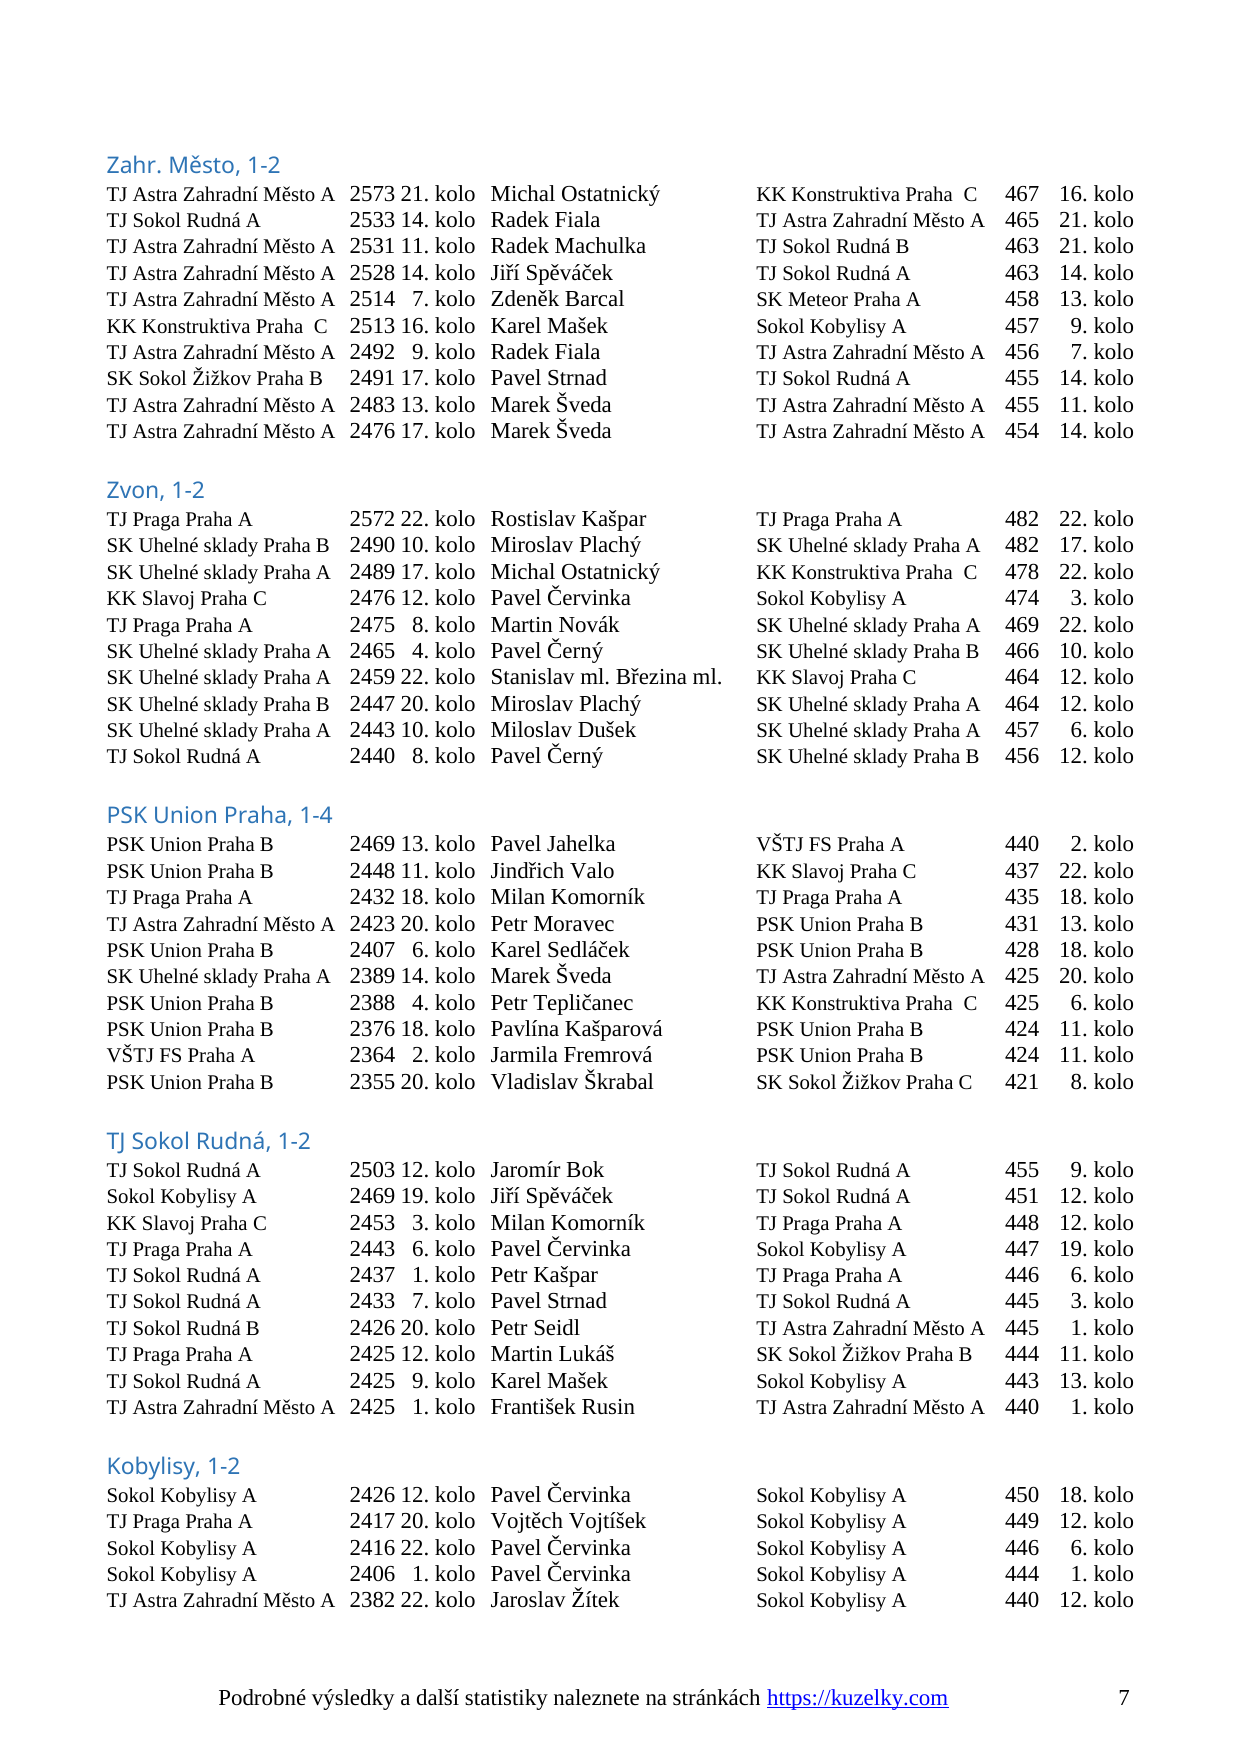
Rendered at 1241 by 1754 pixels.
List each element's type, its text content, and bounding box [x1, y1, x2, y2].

text TJ Astra Zahradní Město A 2492 9. kolo Radek Fiala TJ Astra Zahradní Město A 456 7. kolo [106, 338, 1134, 364]
text TJ Praga Praha A 2443 6. kolo Pavel Červinka Sokol Kobylisy A 447 19. kolo [106, 1235, 1134, 1261]
text SK Uhelné sklady Praha A 2489 17. kolo Michal Ostatnický KK Konstruktiva Praha C 478 22. kolo [106, 558, 1134, 584]
text TJ Sokol Rudná A 2533 14. kolo Radek Fiala TJ Astra Zahradní Město A 465 21. kolo [106, 206, 1134, 233]
subtitle PSK Union Praha, 1-4 [106, 799, 1134, 831]
text TJ Sokol Rudná A 2437 1. kolo Petr Kašpar TJ Praga Praha A 446 6. kolo [106, 1261, 1134, 1288]
text SK Sokol Žižkov Praha B 2491 17. kolo Pavel Strnad TJ Sokol Rudná A 455 14. kolo [106, 364, 1134, 391]
text Sokol Kobylisy A 2426 12. kolo Pavel Červinka Sokol Kobylisy A 450 18. kolo [106, 1481, 1134, 1507]
text KK Slavoj Praha C 2476 12. kolo Pavel Červinka Sokol Kobylisy A 474 3. kolo [106, 584, 1134, 611]
text TJ Sokol Rudná A 2433 7. kolo Pavel Strnad TJ Sokol Rudná A 445 3. kolo [106, 1288, 1134, 1314]
text Sokol Kobylisy A 2406 1. kolo Pavel Červinka Sokol Kobylisy A 444 1. kolo [106, 1560, 1134, 1587]
text PSK Union Praha B 2407 6. kolo Karel Sedláček PSK Union Praha B 428 18. kolo [106, 936, 1134, 962]
text TJ Astra Zahradní Město A 2528 14. kolo Jiří Spěváček TJ Sokol Rudná A 463 14. kolo [106, 259, 1134, 285]
text KK Slavoj Praha C 2453 3. kolo Milan Komorník TJ Praga Praha A 448 12. kolo [106, 1208, 1134, 1235]
text TJ Praga Praha A 2475 8. kolo Martin Novák SK Uhelné sklady Praha A 469 22. kolo [106, 611, 1134, 637]
text TJ Sokol Rudná B 2426 20. kolo Petr Seidl TJ Astra Zahradní Město A 445 1. kolo [106, 1314, 1134, 1340]
text TJ Praga Praha A 2432 18. kolo Milan Komorník TJ Praga Praha A 435 18. kolo [106, 883, 1134, 909]
text TJ Astra Zahradní Město A 2483 13. kolo Marek Šveda TJ Astra Zahradní Město A 455 11. kolo [106, 391, 1134, 417]
text TJ Praga Praha A 2417 20. kolo Vojtěch Vojtíšek Sokol Kobylisy A 449 12. kolo [106, 1507, 1134, 1534]
text TJ Praga Praha A 2425 12. kolo Martin Lukáš SK Sokol Žižkov Praha B 444 11. kolo [106, 1340, 1134, 1367]
text TJ Astra Zahradní Město A 2531 11. kolo Radek Machulka TJ Sokol Rudná B 463 21. kolo [106, 233, 1134, 259]
text Sokol Kobylisy A 2416 22. kolo Pavel Červinka Sokol Kobylisy A 446 6. kolo [106, 1534, 1134, 1560]
text TJ Astra Zahradní Město A 2423 20. kolo Petr Moravec PSK Union Praha B 431 13. kolo [106, 909, 1134, 936]
text PSK Union Praha B 2388 4. kolo Petr Tepličanec KK Konstruktiva Praha C 425 6. kolo [106, 989, 1134, 1015]
subtitle TJ Sokol Rudná, 1-2 [106, 1124, 1134, 1156]
text VŠTJ FS Praha A 2364 2. kolo Jarmila Fremrová PSK Union Praha B 424 11. kolo [106, 1041, 1134, 1068]
text SK Uhelné sklady Praha A 2465 4. kolo Pavel Černý SK Uhelné sklady Praha B 466 10. kolo [106, 637, 1134, 663]
text SK Uhelné sklady Praha A 2389 14. kolo Marek Šveda TJ Astra Zahradní Město A 425 20. kolo [106, 962, 1134, 989]
text PSK Union Praha B 2355 20. kolo Vladislav Škrabal SK Sokol Žižkov Praha C 421 8. kolo [106, 1068, 1134, 1094]
text Sokol Kobylisy A 2469 19. kolo Jiří Spěváček TJ Sokol Rudná A 451 12. kolo [106, 1182, 1134, 1208]
subtitle Zvon, 1-2 [106, 474, 1134, 505]
text TJ Praga Praha A 2572 22. kolo Rostislav Kašpar TJ Praga Praha A 482 22. kolo [106, 505, 1134, 532]
text PSK Union Praha B 2448 11. kolo Jindřich Valo KK Slavoj Praha C 437 22. kolo [106, 857, 1134, 883]
subtitle Zahr. Město, 1-2 [106, 149, 1134, 180]
text TJ Astra Zahradní Město A 2514 7. kolo Zdeněk Barcal SK Meteor Praha A 458 13. kolo [106, 285, 1134, 312]
text SK Uhelné sklady Praha A 2459 22. kolo Stanislav ml. Březina ml. KK Slavoj Praha C 464 12. kolo [106, 663, 1134, 690]
text TJ Sokol Rudná A 2440 8. kolo Pavel Černý SK Uhelné sklady Praha B 456 12. kolo [106, 742, 1134, 769]
text TJ Astra Zahradní Město A 2382 22. kolo Jaroslav Žítek Sokol Kobylisy A 440 12. kolo [106, 1587, 1134, 1613]
text TJ Astra Zahradní Město A 2425 1. kolo František Rusin TJ Astra Zahradní Město A 440 1. kolo [106, 1393, 1134, 1419]
text SK Uhelné sklady Praha B 2447 20. kolo Miroslav Plachý SK Uhelné sklady Praha A 464 12. kolo [106, 690, 1134, 716]
text SK Uhelné sklady Praha B 2490 10. kolo Miroslav Plachý SK Uhelné sklady Praha A 482 17. kolo [106, 532, 1134, 558]
text PSK Union Praha B 2376 18. kolo Pavlína Kašparová PSK Union Praha B 424 11. kolo [106, 1015, 1134, 1041]
text TJ Astra Zahradní Město A 2476 17. kolo Marek Šveda TJ Astra Zahradní Město A 454 14. kolo [106, 417, 1134, 443]
text TJ Sokol Rudná A 2503 12. kolo Jaromír Bok TJ Sokol Rudná A 455 9. kolo [106, 1156, 1134, 1182]
text PSK Union Praha B 2469 13. kolo Pavel Jahelka VŠTJ FS Praha A 440 2. kolo [106, 831, 1134, 857]
text KK Konstruktiva Praha C 2513 16. kolo Karel Mašek Sokol Kobylisy A 457 9. kolo [106, 312, 1134, 338]
text SK Uhelné sklady Praha A 2443 10. kolo Miloslav Dušek SK Uhelné sklady Praha A 457 6. kolo [106, 716, 1134, 742]
subtitle Kobylisy, 1-2 [106, 1450, 1134, 1481]
text TJ Sokol Rudná A 2425 9. kolo Karel Mašek Sokol Kobylisy A 443 13. kolo [106, 1367, 1134, 1393]
text TJ Astra Zahradní Město A 2573 21. kolo Michal Ostatnický KK Konstruktiva Praha C 467 16. kolo [106, 180, 1134, 206]
